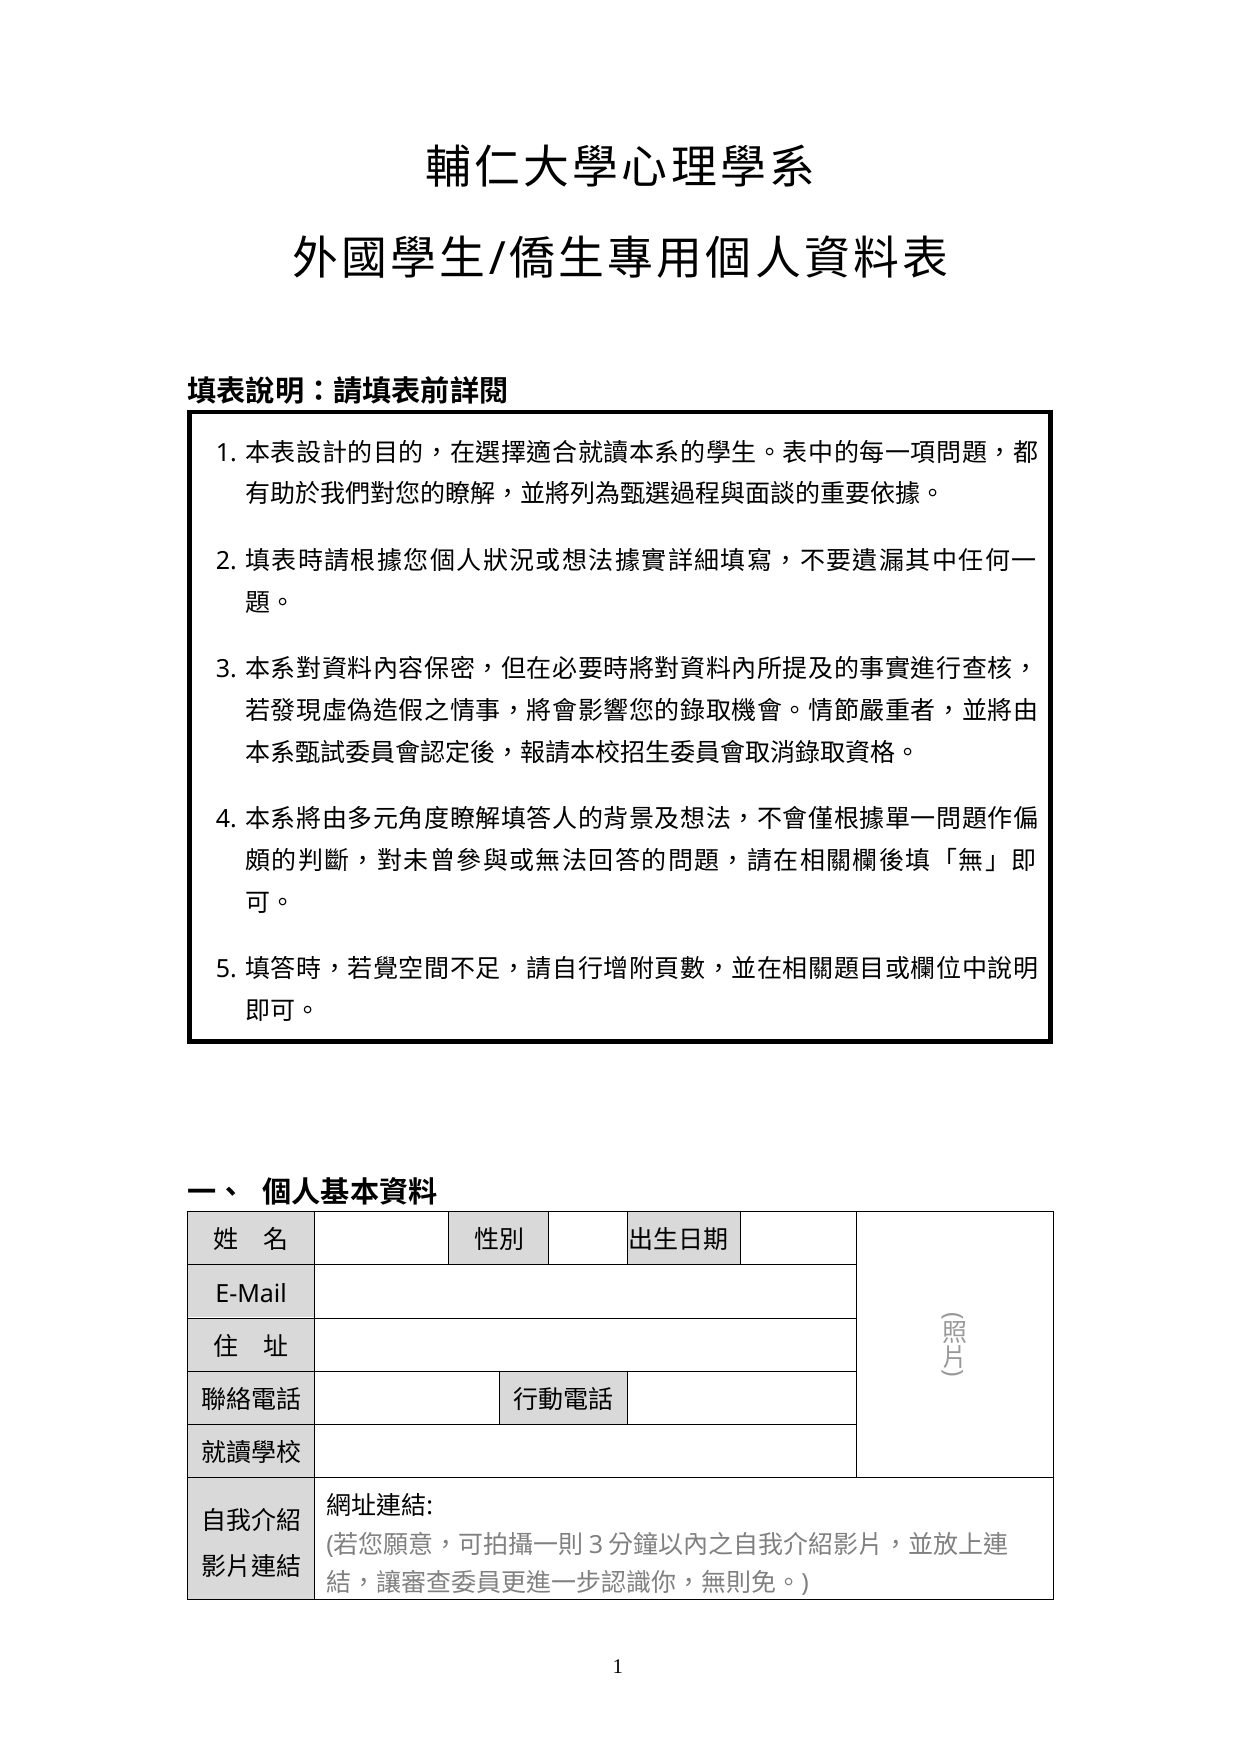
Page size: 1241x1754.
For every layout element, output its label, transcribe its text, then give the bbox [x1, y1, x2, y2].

table_header (照片) [857, 1212, 1053, 1477]
table_cell [315, 1372, 499, 1424]
table_cell E-Mail [188, 1265, 314, 1317]
table_cell [315, 1425, 856, 1477]
table_header 性別 [449, 1212, 548, 1264]
table_header [741, 1212, 856, 1264]
table_header 出生日期 [628, 1212, 740, 1264]
text 外國學生/僑生專用個人資料表 [187, 221, 1053, 288]
table_cell [315, 1265, 856, 1317]
table_cell [315, 1319, 856, 1371]
table_header [315, 1212, 448, 1264]
table_header [549, 1212, 627, 1264]
text 輔仁大學心理學系 [187, 130, 1053, 196]
table_cell 行動電話 [500, 1372, 627, 1424]
table_cell [628, 1372, 856, 1424]
list 個人基本資料 [187, 1169, 1053, 1211]
text 填表說明：請填表前詳閱 [187, 367, 1053, 409]
table_header 1. 本表設計的目的，在選擇適合就讀本系的學生。表中的每一項問題，都有助於我們對您的瞭解，並將列為甄選過程與面談的重要依據。 2. 填表時請根據您個人狀況或想法據實詳細填寫，不要遺漏其中任何一題。 3. 本系對資料內容保密，但在必要時將對資料內所提及的事實進行查核，若發現虛偽造假之情事，將會影響您的錄取機會。情節嚴重者，並將由本系甄試委員會認定後，報請本校招生委員會取消錄取資格。 4. 本系將由多元角度瞭解填答人的背景及想法，不會僅根據單一問題作偏頗的判斷，對未曾參與或無法回答的問題，請在相關欄後填「無」即可。 5. 填答時，若覺空間不足，請自行增附頁數，並在相關題目或欄位中說明即可。 [192, 414, 1048, 1039]
table_cell 聯絡電話話 [188, 1372, 314, 1424]
table_cell 住 址 [188, 1319, 314, 1371]
table_cell 就讀學校 [188, 1425, 314, 1477]
table_cell 網址連結: (若您願意，可拍攝一則3分鐘以內之自我介紹影片，並放上連結，讓審查委員更進一步認識你，無則免。) [315, 1478, 1053, 1599]
table_cell 自我介紹 影片連結 [188, 1478, 314, 1599]
table_header 姓 名 [188, 1212, 314, 1264]
